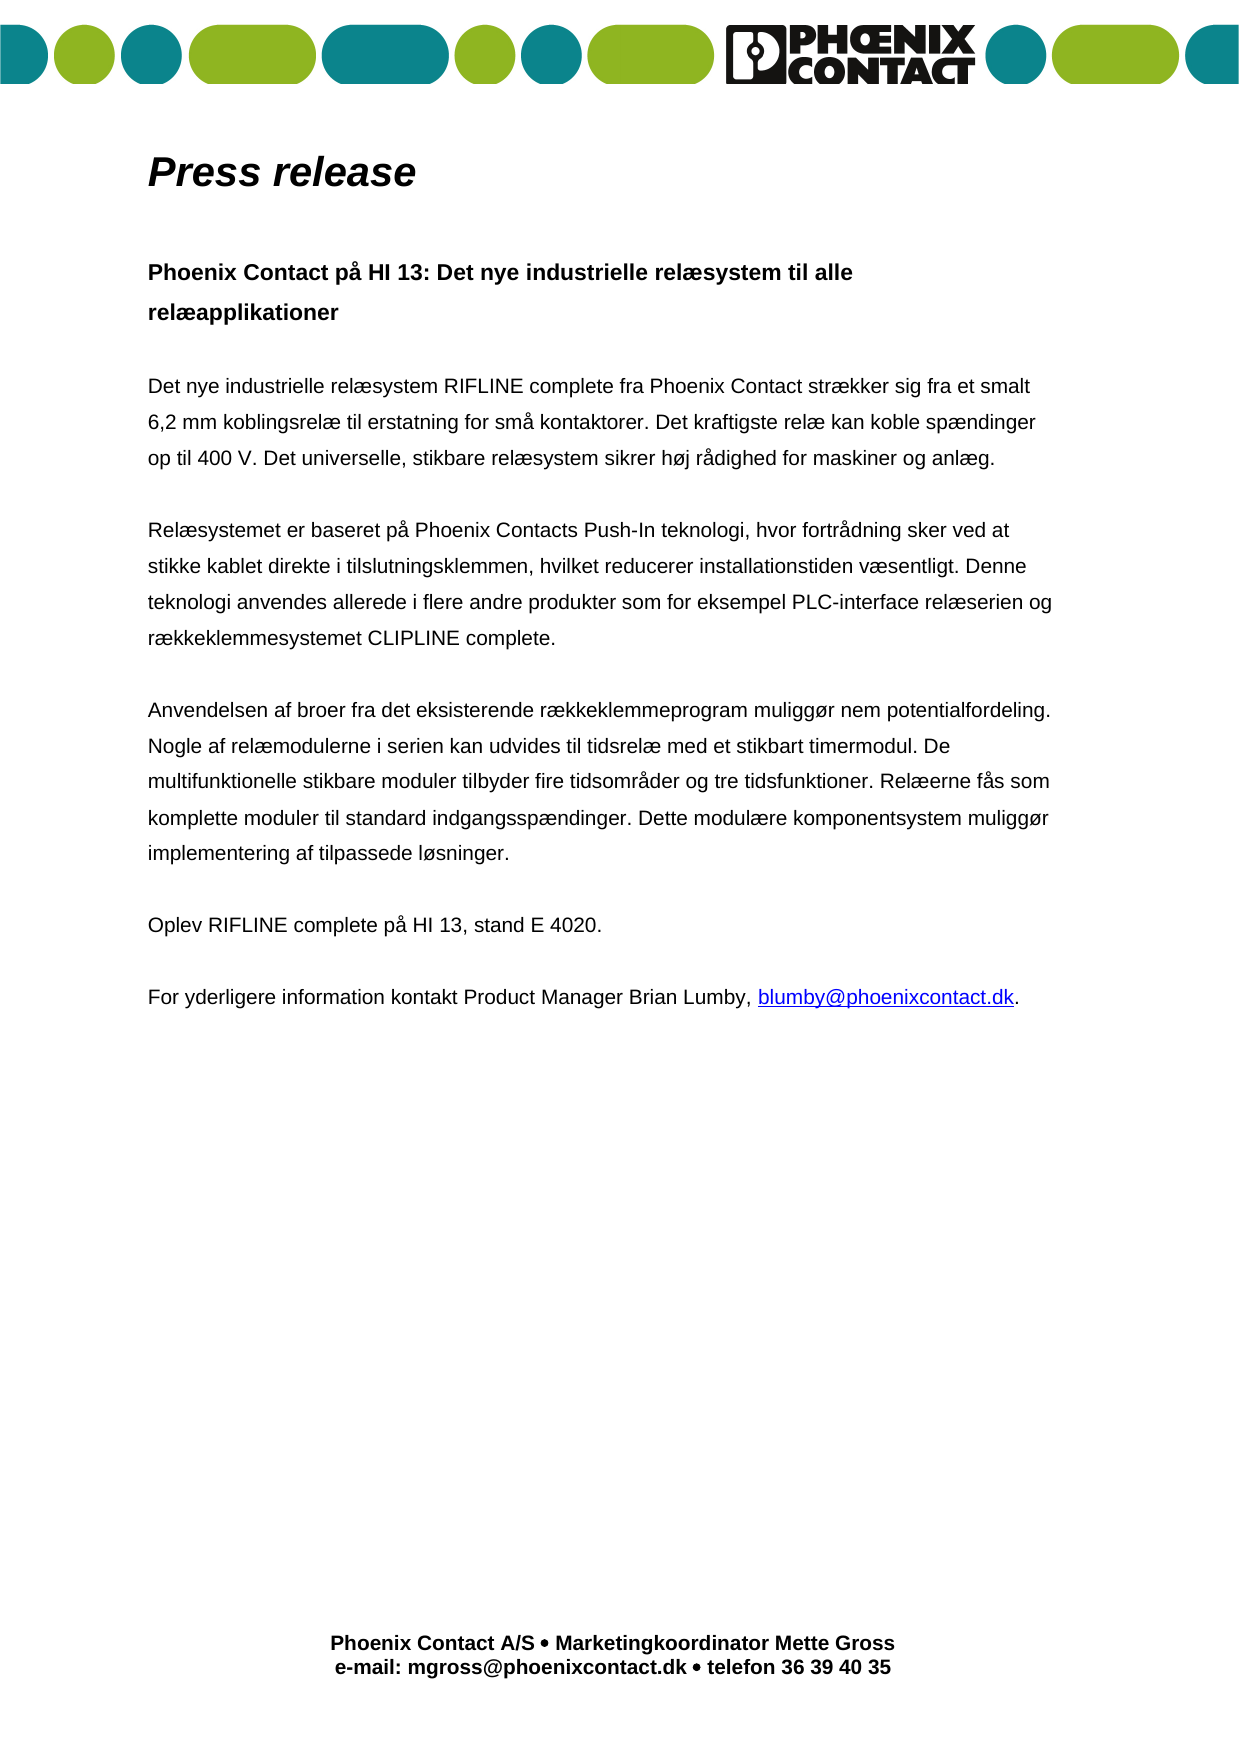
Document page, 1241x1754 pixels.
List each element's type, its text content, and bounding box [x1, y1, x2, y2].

text For yderligere information kontakt Product Manager Brian Lumby, blumby@phoenixcontact.dk. [148, 985, 1063, 1009]
text Oplev RIFLINE complete på HI 13, stand E 4020. [148, 913, 1033, 937]
text Det nye industrielle relæsystem RIFLINE complete fra Phoenix Contact strækker sig fra et smalt 6,2 mm koblingsrelæ til erstatning for små kontaktorer. Det kraftigste relæ kan koble spændinger op til 400 V. Det universelle, stikbare relæsystem sikrer høj rådighed for maskiner og anlæg. [148, 374, 1063, 470]
text Anvendelsen af broer fra det eksisterende rækkeklemmeprogram muliggør nem potentialfordeling. Nogle af relæmodulerne i serien kan udvides til tidsrelæ med et stikbart timermodul. De multifunktionelle stikbare moduler tilbyder fire tidsområder og tre tidsfunktioner. Relæerne fås som komplette moduler til standard indgangsspændinger. Dette modulære komponentsystem muliggør implementering af tilpassede løsninger. [148, 697, 1063, 865]
text Phoenix Contact på HI 13: Det nye industrielle relæsystem til alle relæapplikationer [148, 259, 1033, 325]
text Relæsystemet er baseret på Phoenix Contacts Push-In teknologi, hvor fortrådning sker ved at stikke kablet direkte i tilslutningsklemmen, hvilket reducerer installationstiden væsentligt. Denne teknologi anvendes allerede i flere andre produkter som for eksempel PLC-interface relæserien og rækkeklemmesystemet CLIPLINE complete. [148, 518, 1063, 649]
